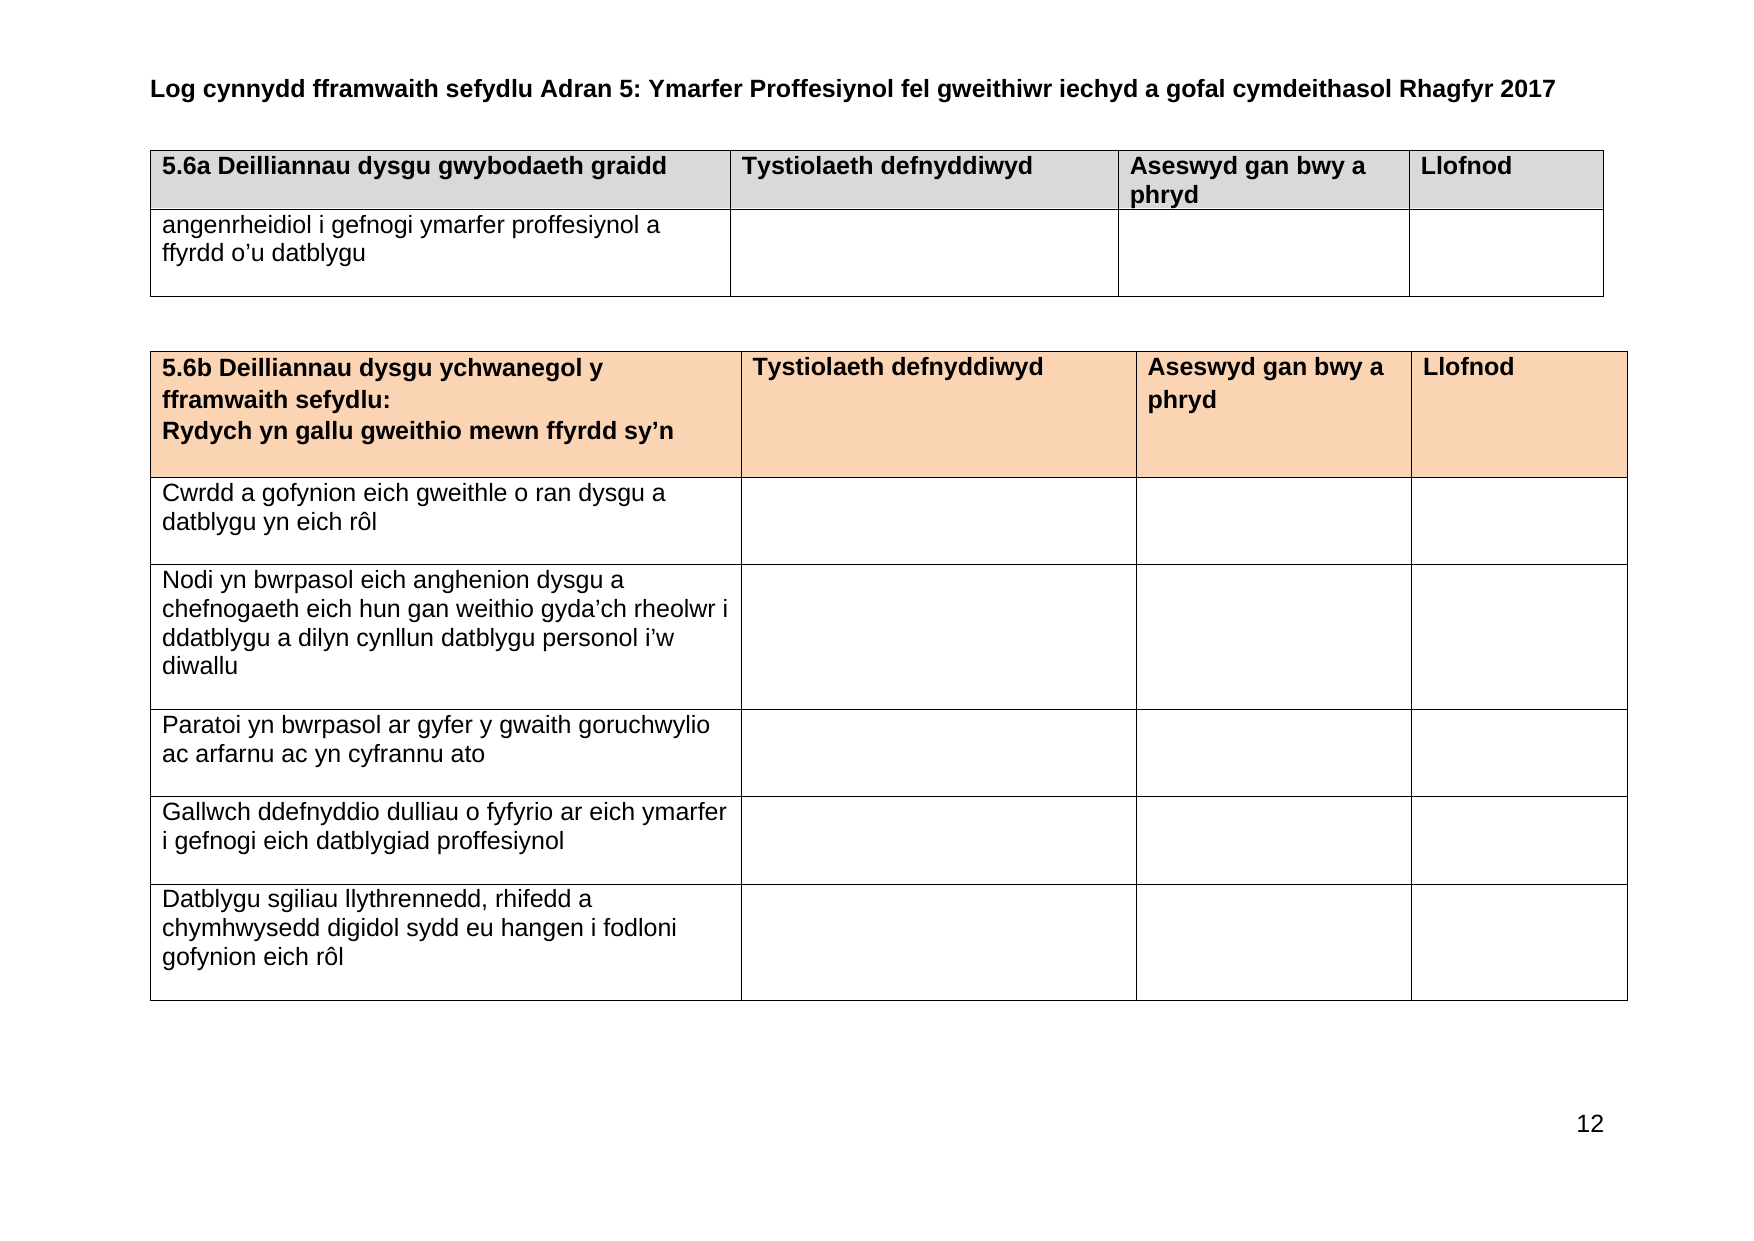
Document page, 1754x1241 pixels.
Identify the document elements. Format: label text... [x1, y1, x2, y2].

table_cell [1137, 478, 1411, 564]
table_cell [1412, 478, 1627, 564]
table_cell [1137, 797, 1411, 883]
table_cell Paratoi yn bwrpasol ar gyfer y gwaith goruchwylio ac arfarnu ac yn cyfrannu ato [151, 710, 741, 796]
table_cell [1137, 885, 1411, 999]
table_cell Cwrdd a gofynion eich gweithle o ran dysgu a datblygu yn eich rôl [151, 478, 741, 564]
table_cell [1412, 710, 1627, 796]
table_cell [1137, 565, 1411, 709]
table_cell [1412, 565, 1627, 709]
table_cell Gallwch ddefnyddio dulliau o fyfyrio ar eich ymarfer i gefnogi eich datblygiad proffesiynol [151, 797, 741, 883]
table_cell [1410, 210, 1603, 296]
table_header 5.6b Deilliannau dysgu ychwanegol y fframwaith sefydlu: Rydych yn gallu gweithio mewn ffyrdd sy’n [151, 352, 741, 477]
table_cell [1412, 797, 1627, 883]
table_cell [742, 565, 1136, 709]
table_cell [1119, 210, 1409, 296]
table_cell [742, 478, 1136, 564]
table_header Tystiolaeth defnyddiwyd [742, 352, 1136, 477]
table_header Aseswyd gan bwy a phryd [1119, 151, 1409, 208]
table_cell [742, 710, 1136, 796]
table_cell [1412, 885, 1627, 999]
table_cell [742, 885, 1136, 999]
table_header Tystiolaeth defnyddiwyd [731, 151, 1118, 208]
table_header Llofnod [1412, 352, 1627, 477]
table_header Aseswyd gan bwy a phryd [1137, 352, 1411, 477]
table_header Llofnod [1410, 151, 1603, 208]
table_cell [731, 210, 1118, 296]
table_cell Datblygu sgiliau llythrennedd, rhifedd a chymhwysedd digidol sydd eu hangen i fodloni gofynion eich rôl [151, 885, 741, 999]
table_cell [1137, 710, 1411, 796]
table_header 5.6a Deilliannau dysgu gwybodaeth graidd [151, 151, 730, 208]
table_cell Nodi yn bwrpasol eich anghenion dysgu a chefnogaeth eich hun gan weithio gyda’ch rheolwr i ddatblygu a dilyn cynllun datblygu personol i’w diwallu [151, 565, 741, 709]
table_cell [742, 797, 1136, 883]
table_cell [151, 210, 730, 296]
